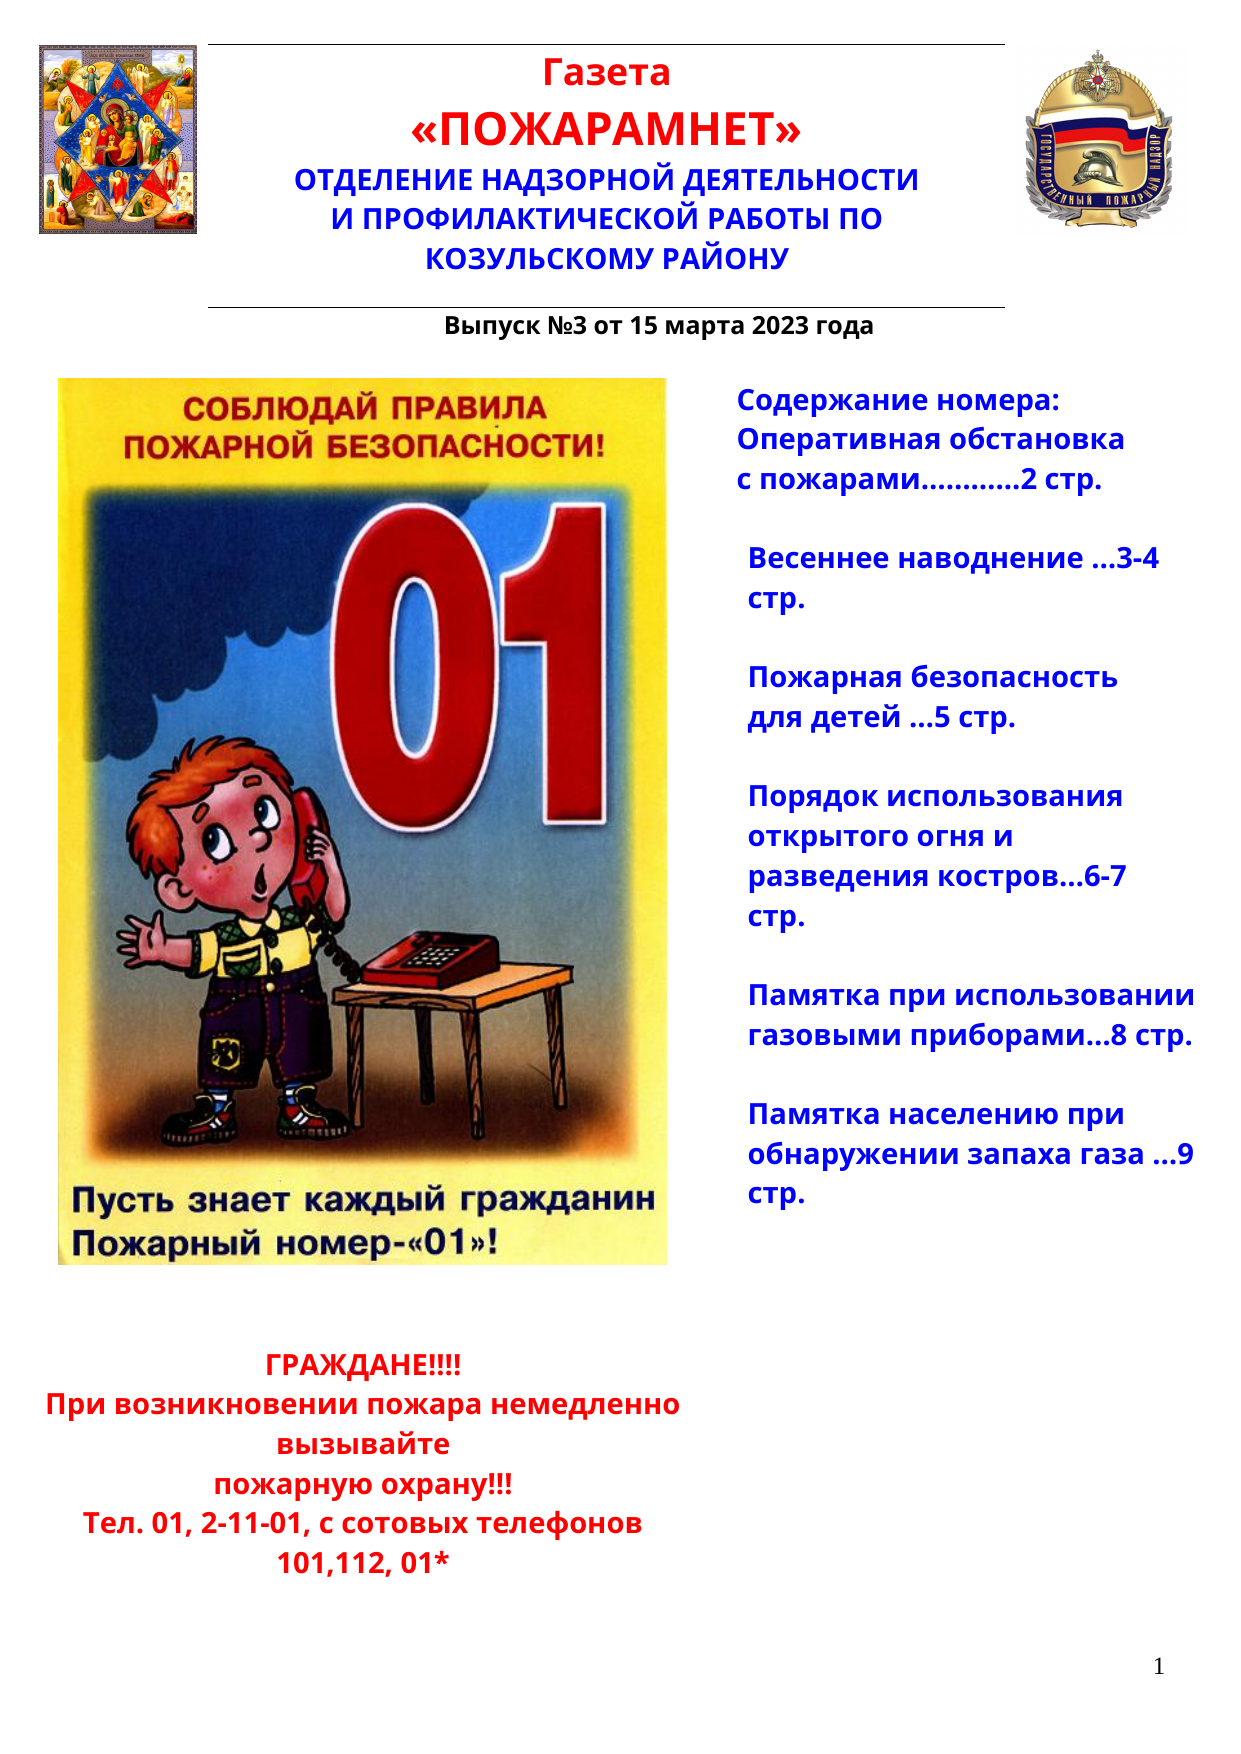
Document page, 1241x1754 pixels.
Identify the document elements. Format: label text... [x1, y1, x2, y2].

picture [58, 378, 667, 1265]
table_cell Выпуск №3 от 15 марта 2023 года [16, 307, 1240, 379]
table_cell Содержание номера: Оперативная обстановка с пожарами………...2 стр. Весеннее наводнение …3-4 стр. Пожарная безопасность для детей …5 стр. Порядок использования открытого огня и разведения костров…6-7 стр. Памятка при использовании газовыми приборами…8 стр. Памятка населению при обнаружении запаха газа …9 стр. [710, 379, 1240, 1639]
picture [1016, 45, 1189, 234]
table_header Газета «ПОЖАРАМНЕТ» ОТДЕЛЕНИЕ НАДЗОРНОЙ ДЕЯТЕЛЬНОСТИ И ПРОФИЛАКТИЧЕСКОЙ РАБОТЫ ПО КОЗУЛЬСКОМУ РАЙОНУ [208, 45, 1005, 307]
table_cell ГРАЖДАНЕ!!!! При возникновении пожара немедленно вызывайте пожарную охрану!!! Тел. 01, 2-11-01, с сотовых телефонов 101,112, 01* [16, 379, 710, 1639]
picture [39, 45, 197, 234]
table_header [1005, 44, 1178, 307]
table_header [16, 44, 208, 307]
